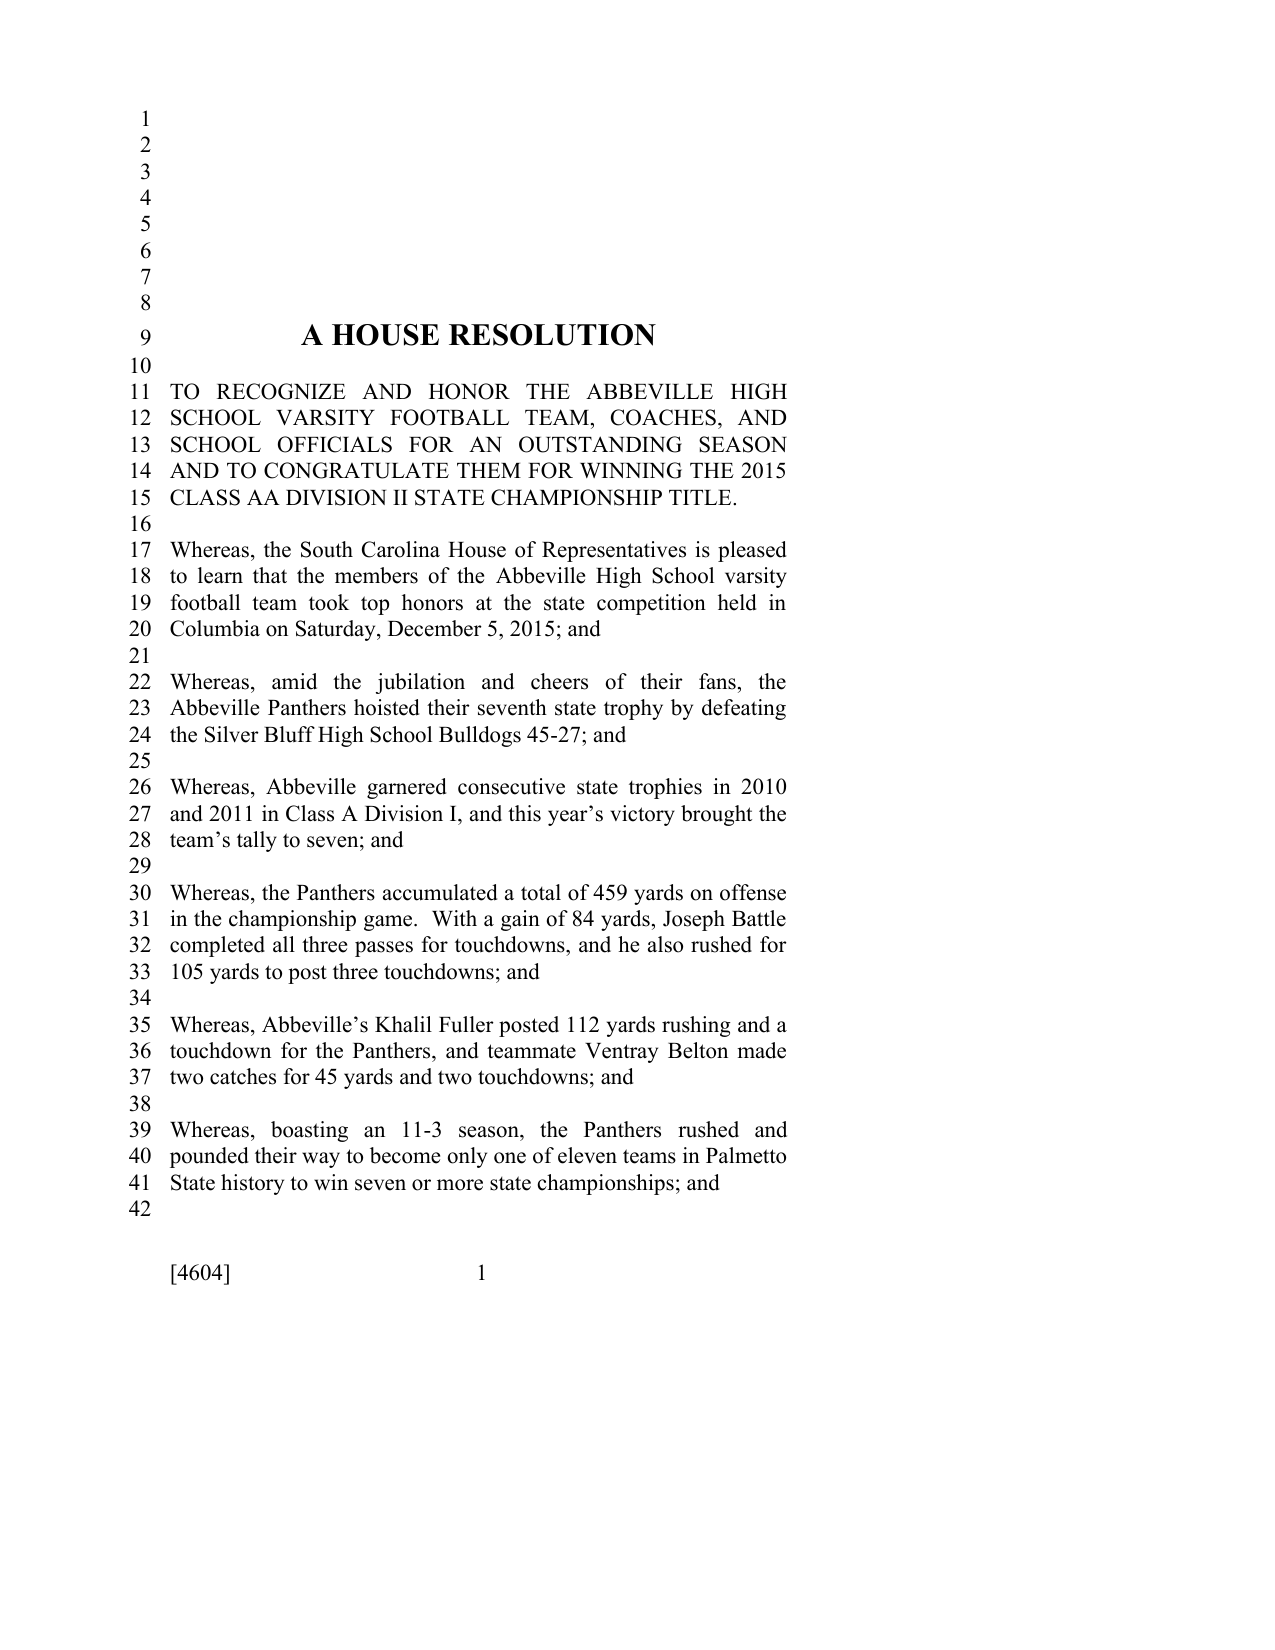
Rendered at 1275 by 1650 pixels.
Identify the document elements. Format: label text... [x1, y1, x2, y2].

text Whereas, Abbeville’s Khalil Fuller posted 112 yards rushing and a touchdown for the Panthers, and teammate Ventray Belton made two catches for 45 yards and two touchdowns; and [169, 1011, 787, 1090]
text Whereas, amid the jubilation and cheers of their fans, the Abbeville Panthers hoisted their seventh state trophy by defeating the Silver Bluff High School Bulldogs 45-27; and [169, 668, 787, 747]
text Whereas, boasting an 11-3 season, the Panthers rushed and pounded their way to become only one of eleven teams in Palmetto State history to win seven or more state championships; and [169, 1116, 787, 1195]
text Whereas, the South Carolina House of Representatives is pleased to learn that the members of the Abbeville High School varsity football team took top honors at the state competition held in Columbia on Saturday, December 5, 2015; and [169, 536, 787, 642]
text TO RECOGNIZE AND HONOR THE ABBEVILLE HIGH SCHOOL VARSITY FOOTBALL TEAM, COACHES, AND SCHOOL OFFICIALS FOR AN OUTSTANDING SEASON AND TO CONGRATULATE THEM FOR WINNING THE 2015 CLASS AA DIVISION II STATE CHAMPIONSHIP TITLE. [169, 378, 787, 510]
text Whereas, the Panthers accumulated a total of 459 yards on offense in the championship game. With a gain of 84 yards, Joseph Battle completed all three passes for touchdowns, and he also rushed for 105 yards to post three touchdowns; and [169, 879, 787, 984]
text Whereas, Abbeville garnered consecutive state trophies in 2010 and 2011 in Class A Division I, and this year’s victory brought the team’s tally to seven; and [169, 773, 787, 852]
text A HOUSE RESOLUTION [169, 316, 787, 352]
